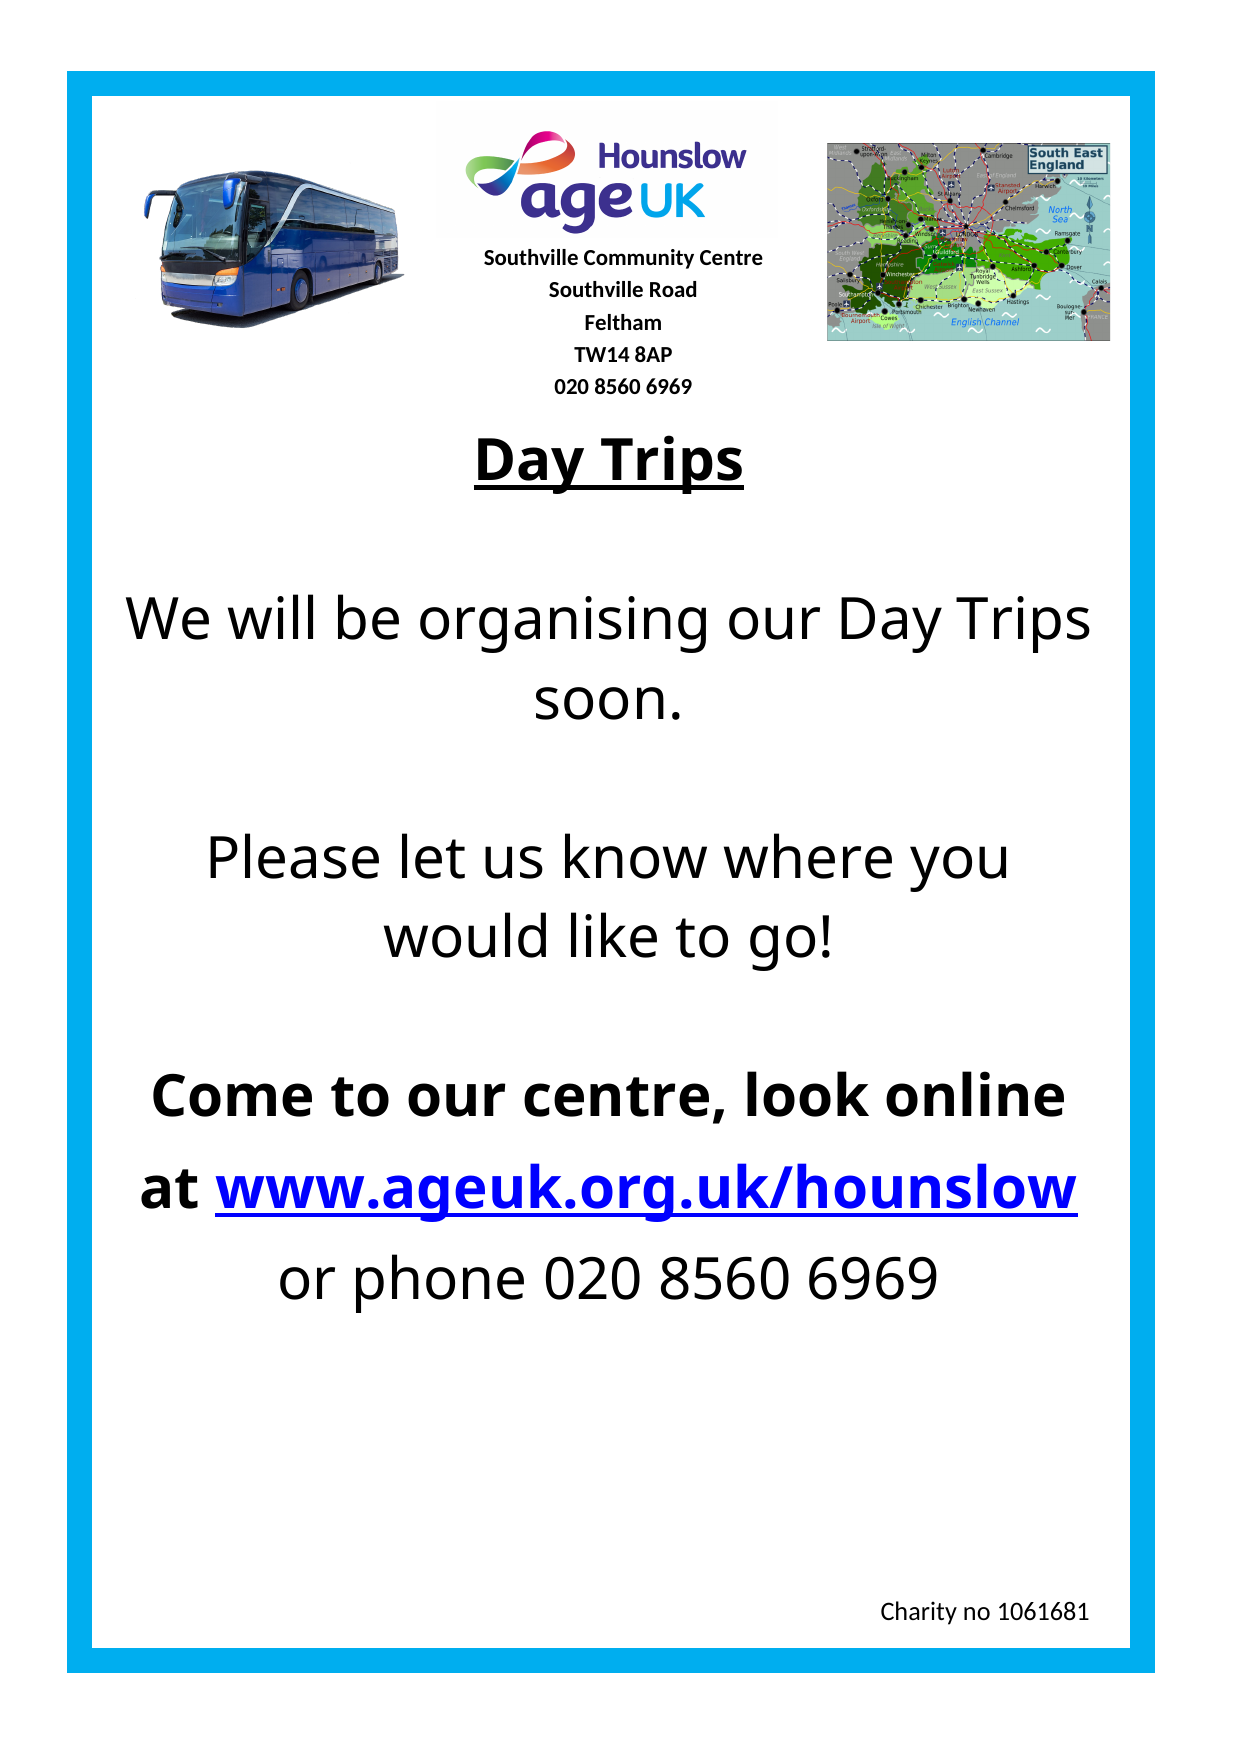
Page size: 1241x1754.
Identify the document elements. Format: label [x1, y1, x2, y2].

picture [135, 143, 423, 336]
picture [827, 143, 1111, 341]
